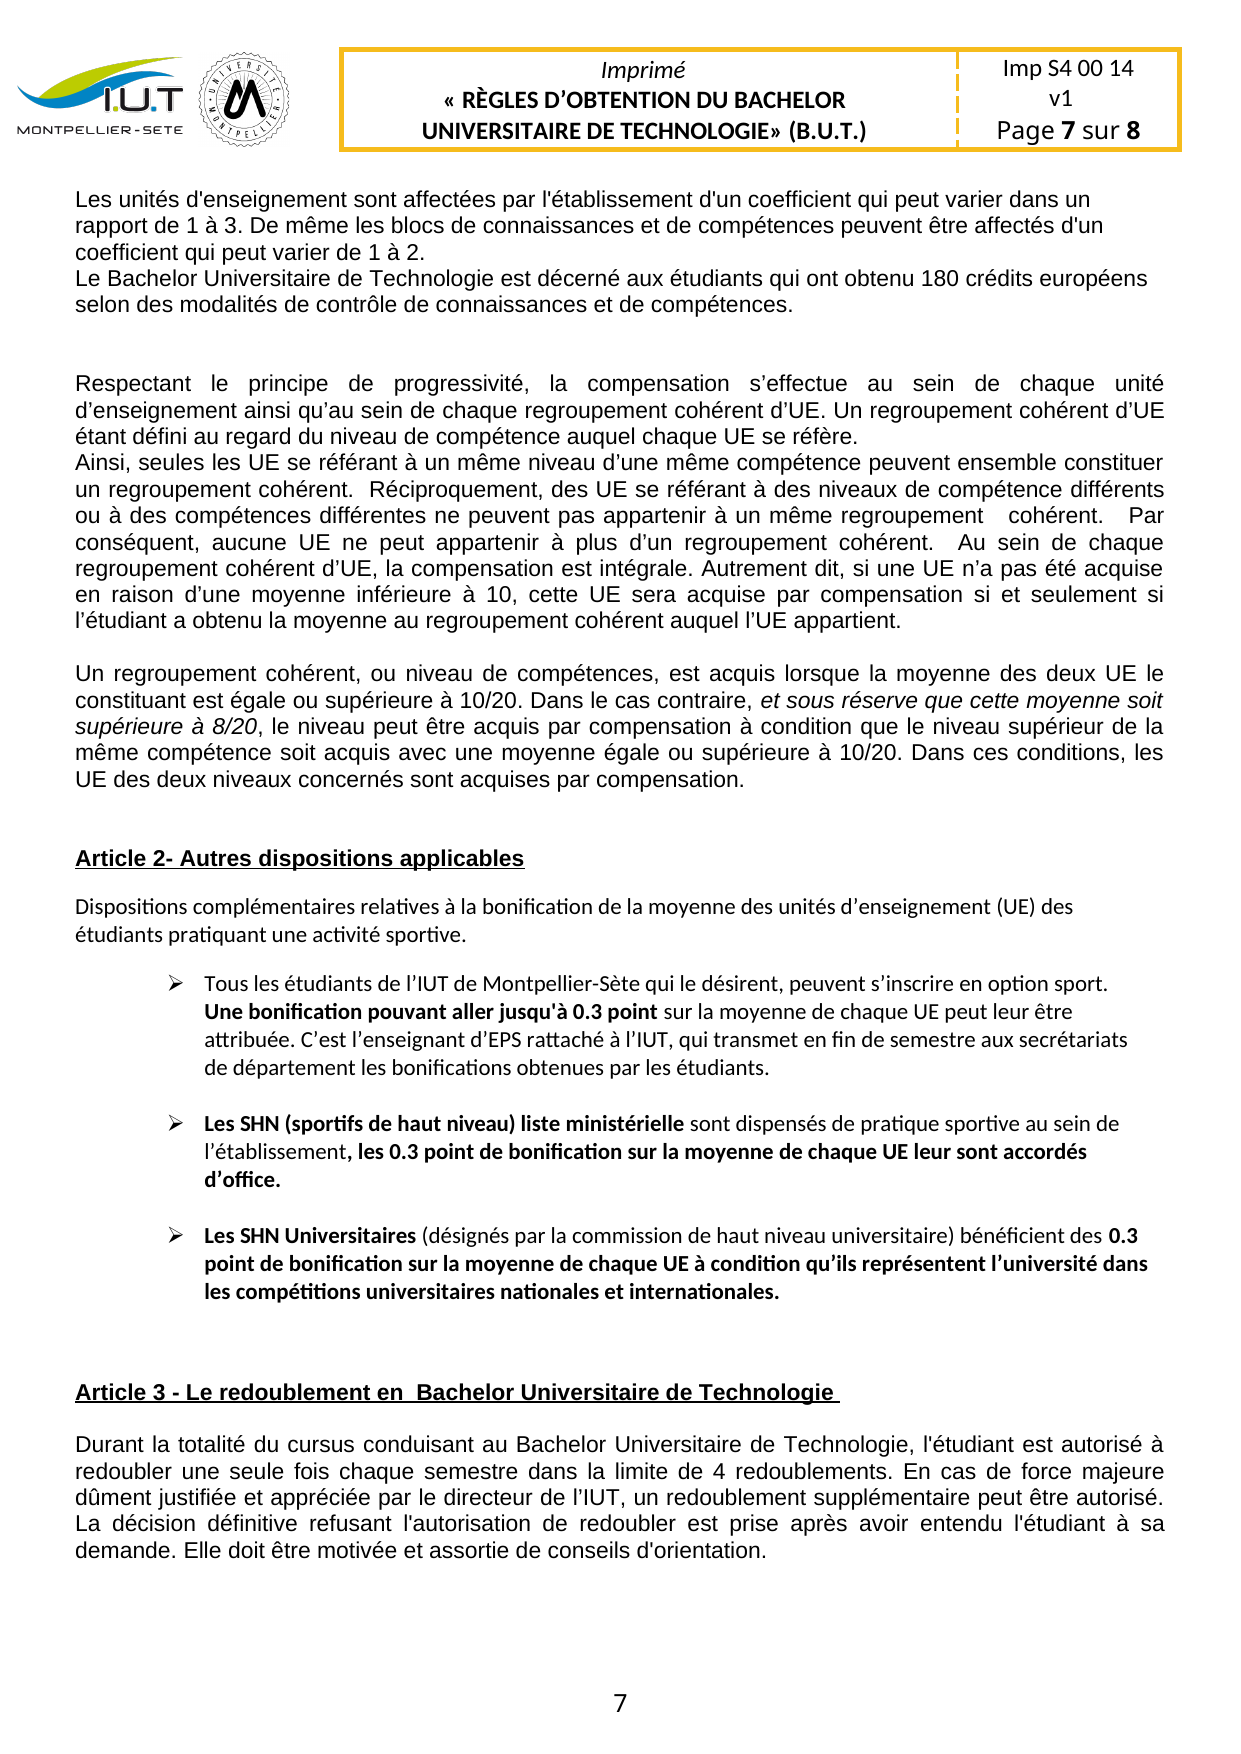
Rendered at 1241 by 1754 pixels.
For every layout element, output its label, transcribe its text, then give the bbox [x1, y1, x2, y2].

text Dispositions complémentaires relatives à la bonification de la moyenne des unités d’enseignement (UE) des étudiants pratiquant une activité sportive. [75, 892, 1153, 948]
text Respectant le principe de progressivité, la compensation s’effectue au sein de chaque unité d’enseignement ainsi qu’au sein de chaque regroupement cohérent d’UE. Un regroupement cohérent d’UE étant défini au regard du niveau de compétence auquel chaque UE se réfère. [75, 370, 1165, 449]
subtitle Article 3 - Le redoublement en Bachelor Universitaire de Technologie [75, 1378, 1165, 1405]
text Un regroupement cohérent, ou niveau de compétences, est acquis lorsque la moyenne des deux UE le constituant est égale ou supérieure à 10/20. Dans le cas contraire, et sous réserve que cette moyenne soit supérieure à 8/20, le niveau peut être acquis par compensation à condition que le niveau supérieur de la même compétence soit acquis avec une moyenne égale ou supérieure à 10/20. Dans ces conditions, les UE des deux niveaux concernés sont acquises par compensation. [75, 660, 1165, 792]
list Les SHN (sportifs de haut niveau) liste ministérielle sont dispensés de pratique sportive au sein de l’établissement, les 0.3 point de bonification sur la moyenne de chaque UE leur sont accordés d’office. [167, 1109, 1153, 1193]
list Tous les étudiants de l’IUT de Montpellier-Sète qui le désirent, peuvent s’inscrire en option sport. Une bonification pouvant aller jusqu'à 0.3 point sur la moyenne de chaque UE peut leur être attribuée. C’est l’enseignant d’EPS rattaché à l’IUT, qui transmet en fin de semestre aux secrétariats de département les bonifications obtenues par les étudiants. [167, 969, 1153, 1081]
text Article 2- Autres dispositions applicables [75, 845, 1165, 871]
picture [198, 52, 290, 147]
picture [17, 57, 184, 134]
text Les unités d'enseignement sont affectées par l'établissement d'un coefficient qui peut varier dans un rapport de 1 à 3. De même les blocs de connaissances et de compétences peuvent être affectés d'un coefficient qui peut varier de 1 à 2. Le Bachelor Universitaire de Technologie est décerné aux étudiants qui ont obtenu 180 crédits européens selon des modalités de contrôle de connaissances et de compétences. [75, 186, 1165, 318]
text Durant la totalité du cursus conduisant au Bachelor Universitaire de Technologie, l'étudiant est autorisé à redoubler une seule fois chaque semestre dans la limite de 4 redoublements. En cas de force majeure dûment justifiée et appréciée par le directeur de l’IUT, un redoublement supplémentaire peut être autorisé. La décision définitive refusant l'autorisation de redoubler est prise après avoir entendu l'étudiant à sa demande. Elle doit être motivée et assortie de conseils d'orientation. [75, 1431, 1165, 1563]
list Les SHN Universitaires (désignés par la commission de haut niveau universitaire) bénéficient des 0.3 point de bonification sur la moyenne de chaque UE à condition qu’ils représentent l’université dans les compétitions universitaires nationales et internationales. [167, 1221, 1153, 1305]
text Ainsi, seules les UE se référant à un même niveau d’une même compétence peuvent ensemble constituer un regroupement cohérent. Réciproquement, des UE se référant à des niveaux de compétence différents ou à des compétences différentes ne peuvent pas appartenir à un même regroupement cohérent. Par conséquent, aucune UE ne peut appartenir à plus d’un regroupement cohérent. Au sein de chaque regroupement cohérent d’UE, la compensation est intégrale. Autrement dit, si une UE n’a pas été acquise en raison d’une moyenne inférieure à 10, cette UE sera acquise par compensation si et seulement si l’étudiant a obtenu la moyenne au regroupement cohérent auquel l’UE appartient. [75, 449, 1165, 634]
